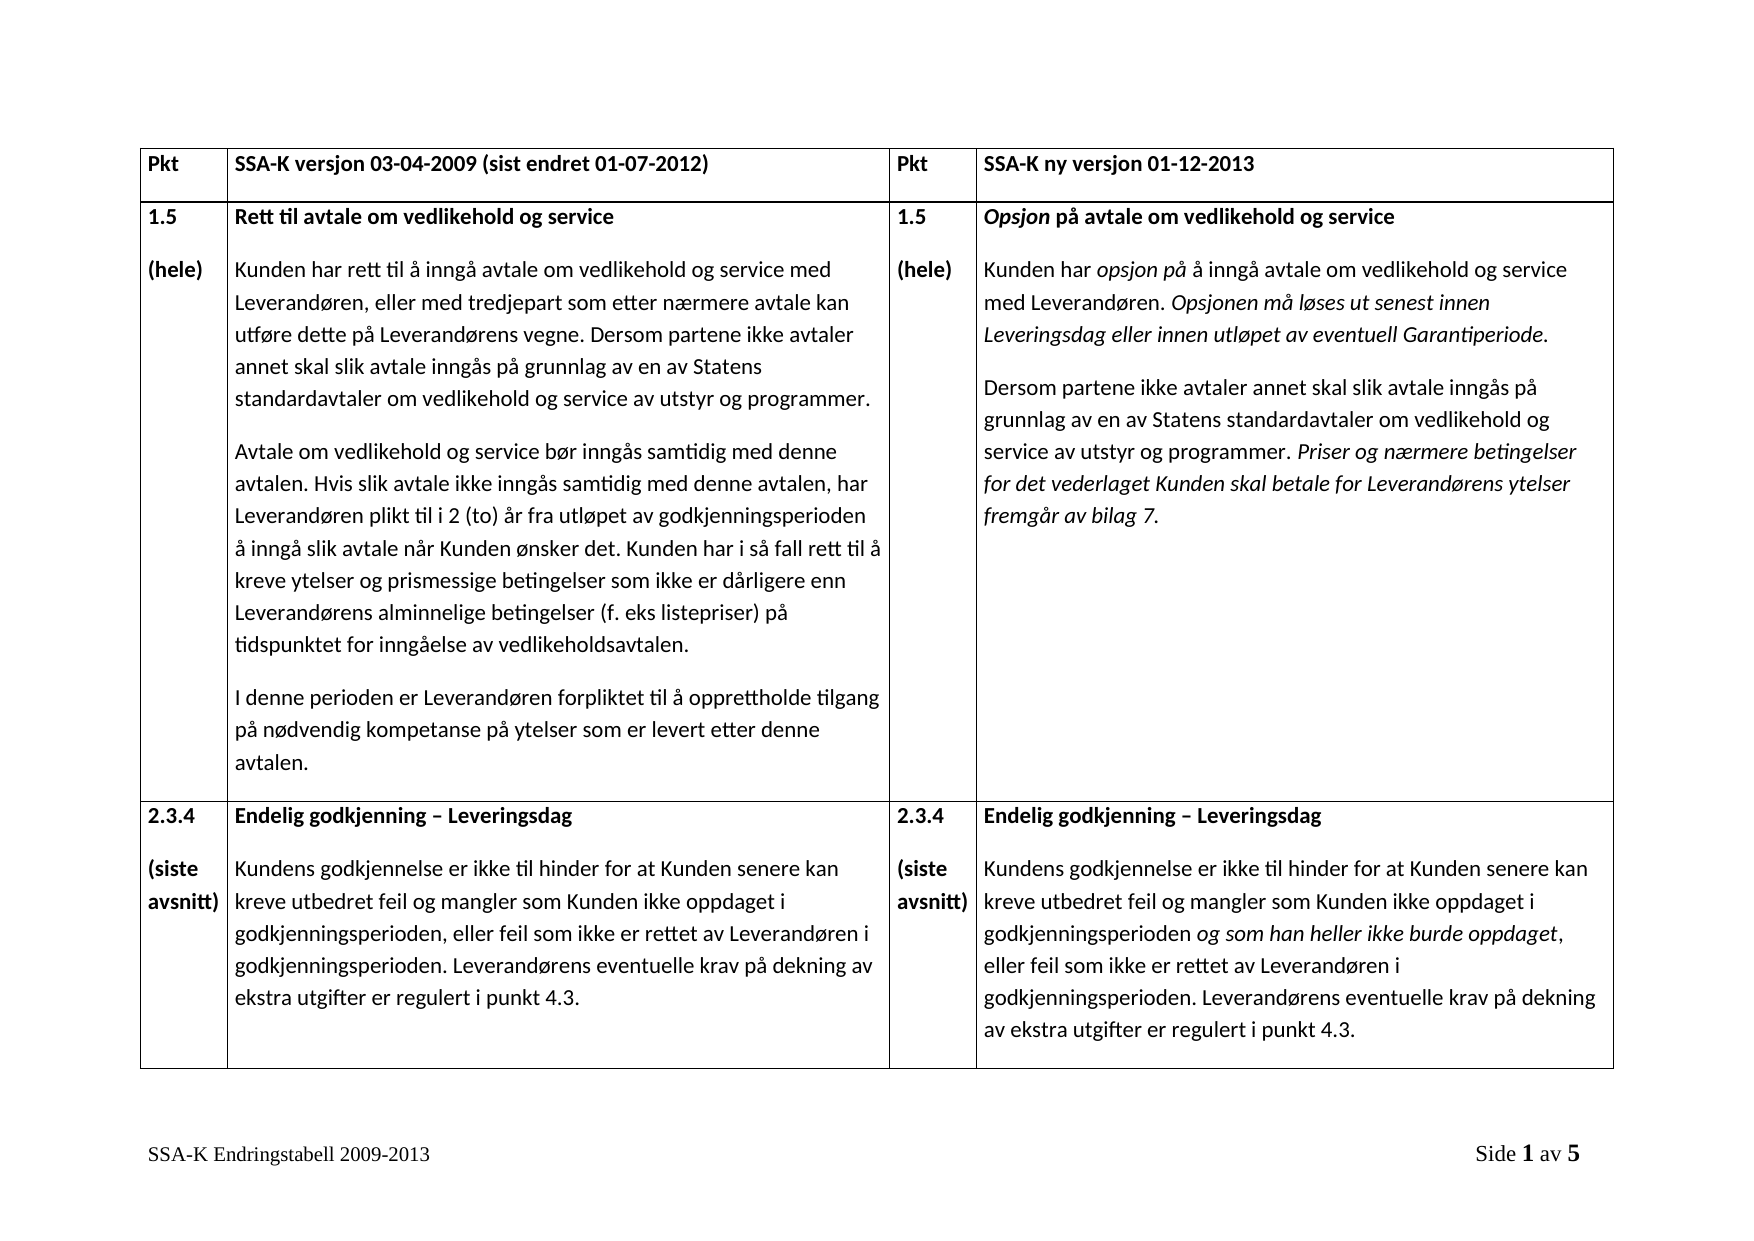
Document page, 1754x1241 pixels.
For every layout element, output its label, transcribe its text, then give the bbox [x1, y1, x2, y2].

table_cell 2.3.4 (siste avsnitt) [890, 802, 976, 1068]
table_cell Endelig godkjenning – Leveringsdag Kundens godkjennelse er ikke til hinder for at Kunden senere kan kreve utbedret feil og mangler som Kunden ikke oppdaget i godkjenningsperioden og som han heller ikke burde oppdaget, eller feil som ikke er rettet av Leverandøren i godkjenningsperioden. Leverandørens eventuelle krav på dekning av ekstra utgifter er regulert i punkt 4.3. [977, 802, 1613, 1068]
table_cell 1.5 (hele) [890, 203, 976, 801]
table_header Pkt [890, 149, 976, 201]
table_header SSA-K versjon 03-04-2009 (sist endret 01-07-2012) [228, 149, 889, 201]
table_cell Rett til avtale om vedlikehold og service Kunden har rett til å inngå avtale om vedlikehold og service med Leverandøren, eller med tredjepart som etter nærmere avtale kan utføre dette på Leverandørens vegne. Dersom partene ikke avtaler annet skal slik avtale inngås på grunnlag av en av Statens standardavtaler om vedlikehold og service av utstyr og programmer. Avtale om vedlikehold og service bør inngås samtidig med denne avtalen. Hvis slik avtale ikke inngås samtidig med denne avtalen, har Leverandøren plikt til i 2 (to) år fra utløpet av godkjenningsperioden å inngå slik avtale når Kunden ønsker det. Kunden har i så fall rett til å kreve ytelser og prismessige betingelser som ikke er dårligere enn Leverandørens alminnelige betingelser (f. eks listepriser) på tidspunktet for inngåelse av vedlikeholdsavtalen. I denne perioden er Leverandøren forpliktet til å opprettholde tilgang på nødvendig kompetanse på ytelser som er levert etter denne avtalen. [228, 203, 889, 801]
table_header Pkt [141, 149, 227, 201]
table_header SSA-K ny versjon 01-12-2013 [977, 149, 1613, 201]
table_cell 1.5 (hele) [141, 203, 227, 801]
table_cell Opsjon på avtale om vedlikehold og service Kunden har opsjon på å inngå avtale om vedlikehold og service med Leverandøren. Opsjonen må løses ut senest innen Leveringsdag eller innen utløpet av eventuell Garantiperiode. Dersom partene ikke avtaler annet skal slik avtale inngås på grunnlag av en av Statens standardavtaler om vedlikehold og service av utstyr og programmer. Priser og nærmere betingelser for det vederlaget Kunden skal betale for Leverandørens ytelser fremgår av bilag 7. [977, 203, 1613, 801]
table_cell 2.3.4 (siste avsnitt) [141, 802, 227, 1068]
table_cell Endelig godkjenning – Leveringsdag Kundens godkjennelse er ikke til hinder for at Kunden senere kan kreve utbedret feil og mangler som Kunden ikke oppdaget i godkjenningsperioden, eller feil som ikke er rettet av Leverandøren i godkjenningsperioden. Leverandørens eventuelle krav på dekning av ekstra utgifter er regulert i punkt 4.3. [228, 802, 889, 1068]
